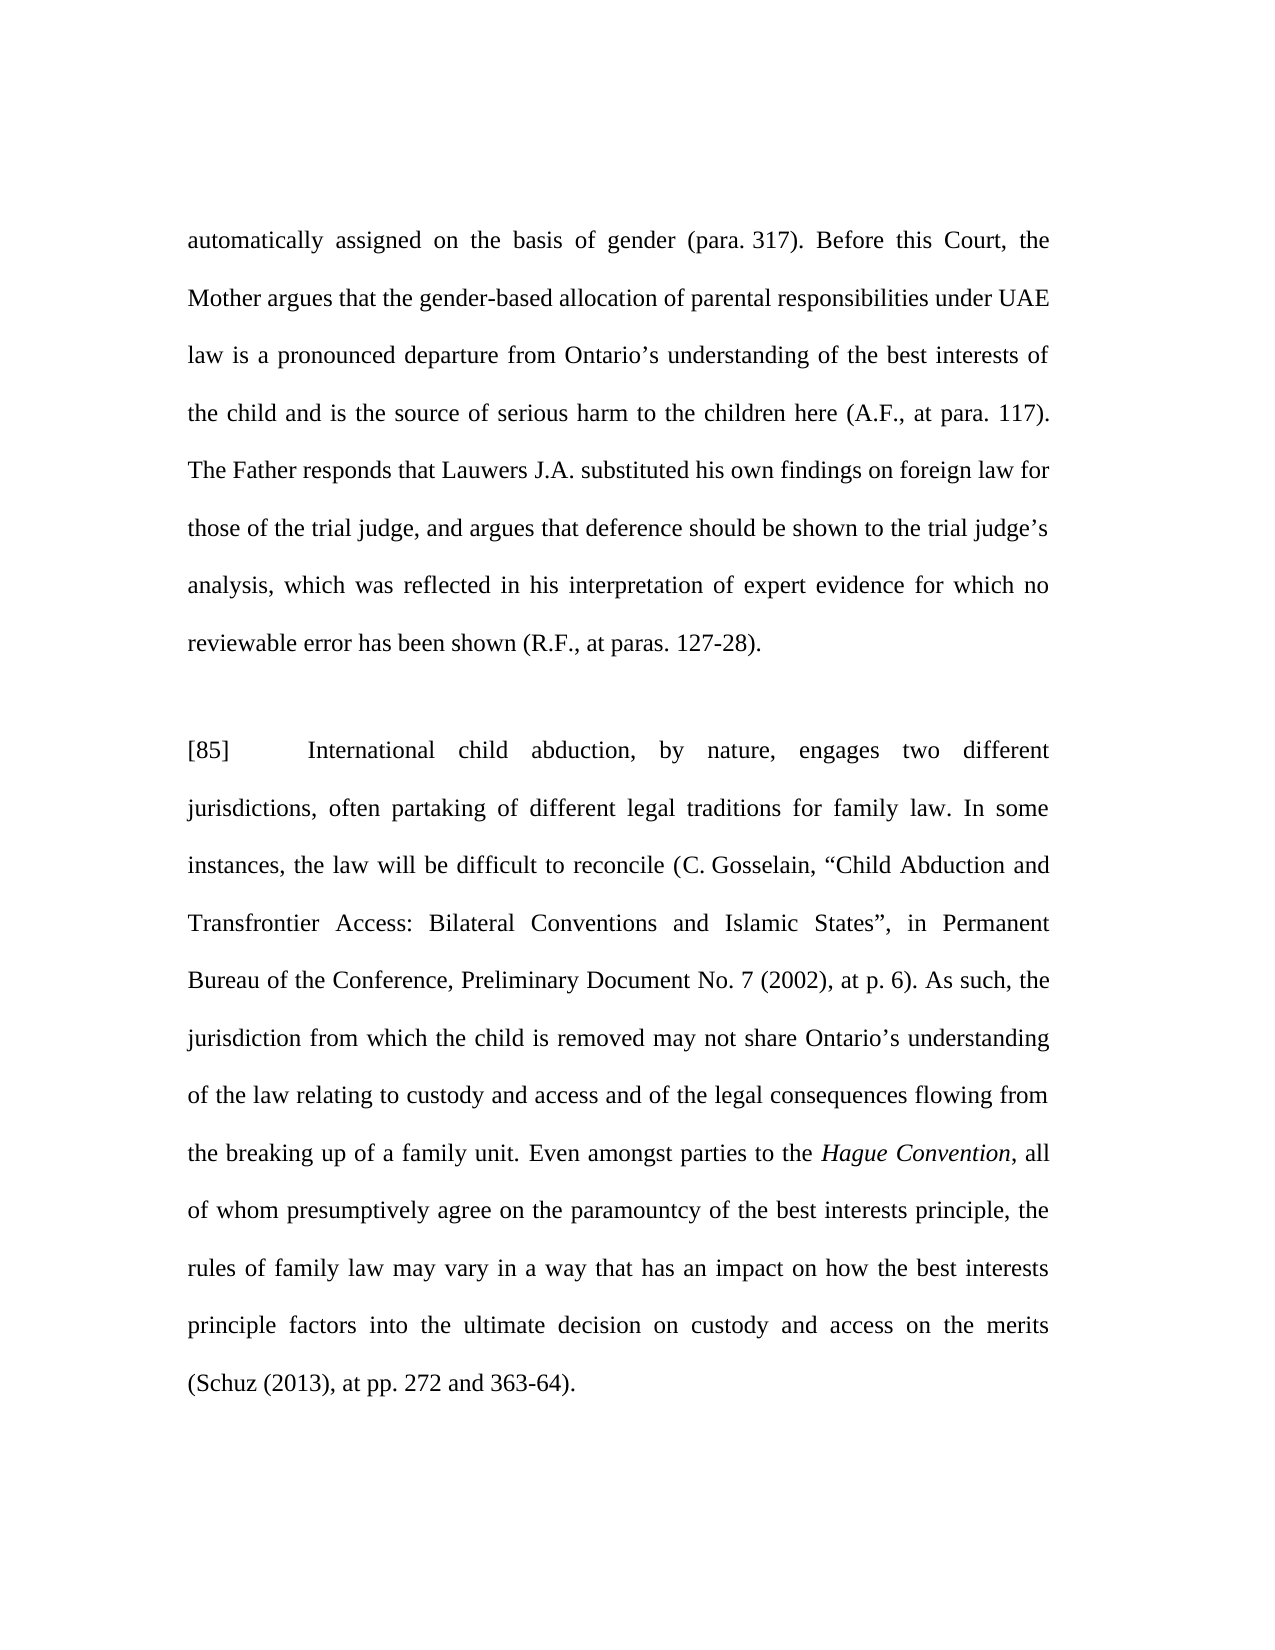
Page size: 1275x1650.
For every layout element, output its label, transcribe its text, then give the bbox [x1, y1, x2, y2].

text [187, 225, 1050, 656]
text International child abduction, by nature, engages two different jurisdictions, often partaking of different legal traditions for family law. In some instances, the law will be difficult to reconcile (C. Gosselain, “Child Abduction and Transfrontier Access: Bilateral Conventions and Islamic States”, in Permanent Bureau of the Conference, Preliminary Document No. 7 (2002), at p. 6). As such, the jurisdiction from which the child is removed may not share Ontario’s understanding of the law relating to custody and access and of the legal consequences flowing from the breaking up of a family unit. Even amongst parties to the Hague Convention, all of whom presumptively agree on the paramountcy of the best interests principle, the rules of family law may vary in a way that has an impact on how the best interests principle factors into the ultimate decision on custody and access on the merits (Schuz (2013), at pp. 272 and 363-64). [187, 735, 1050, 1396]
